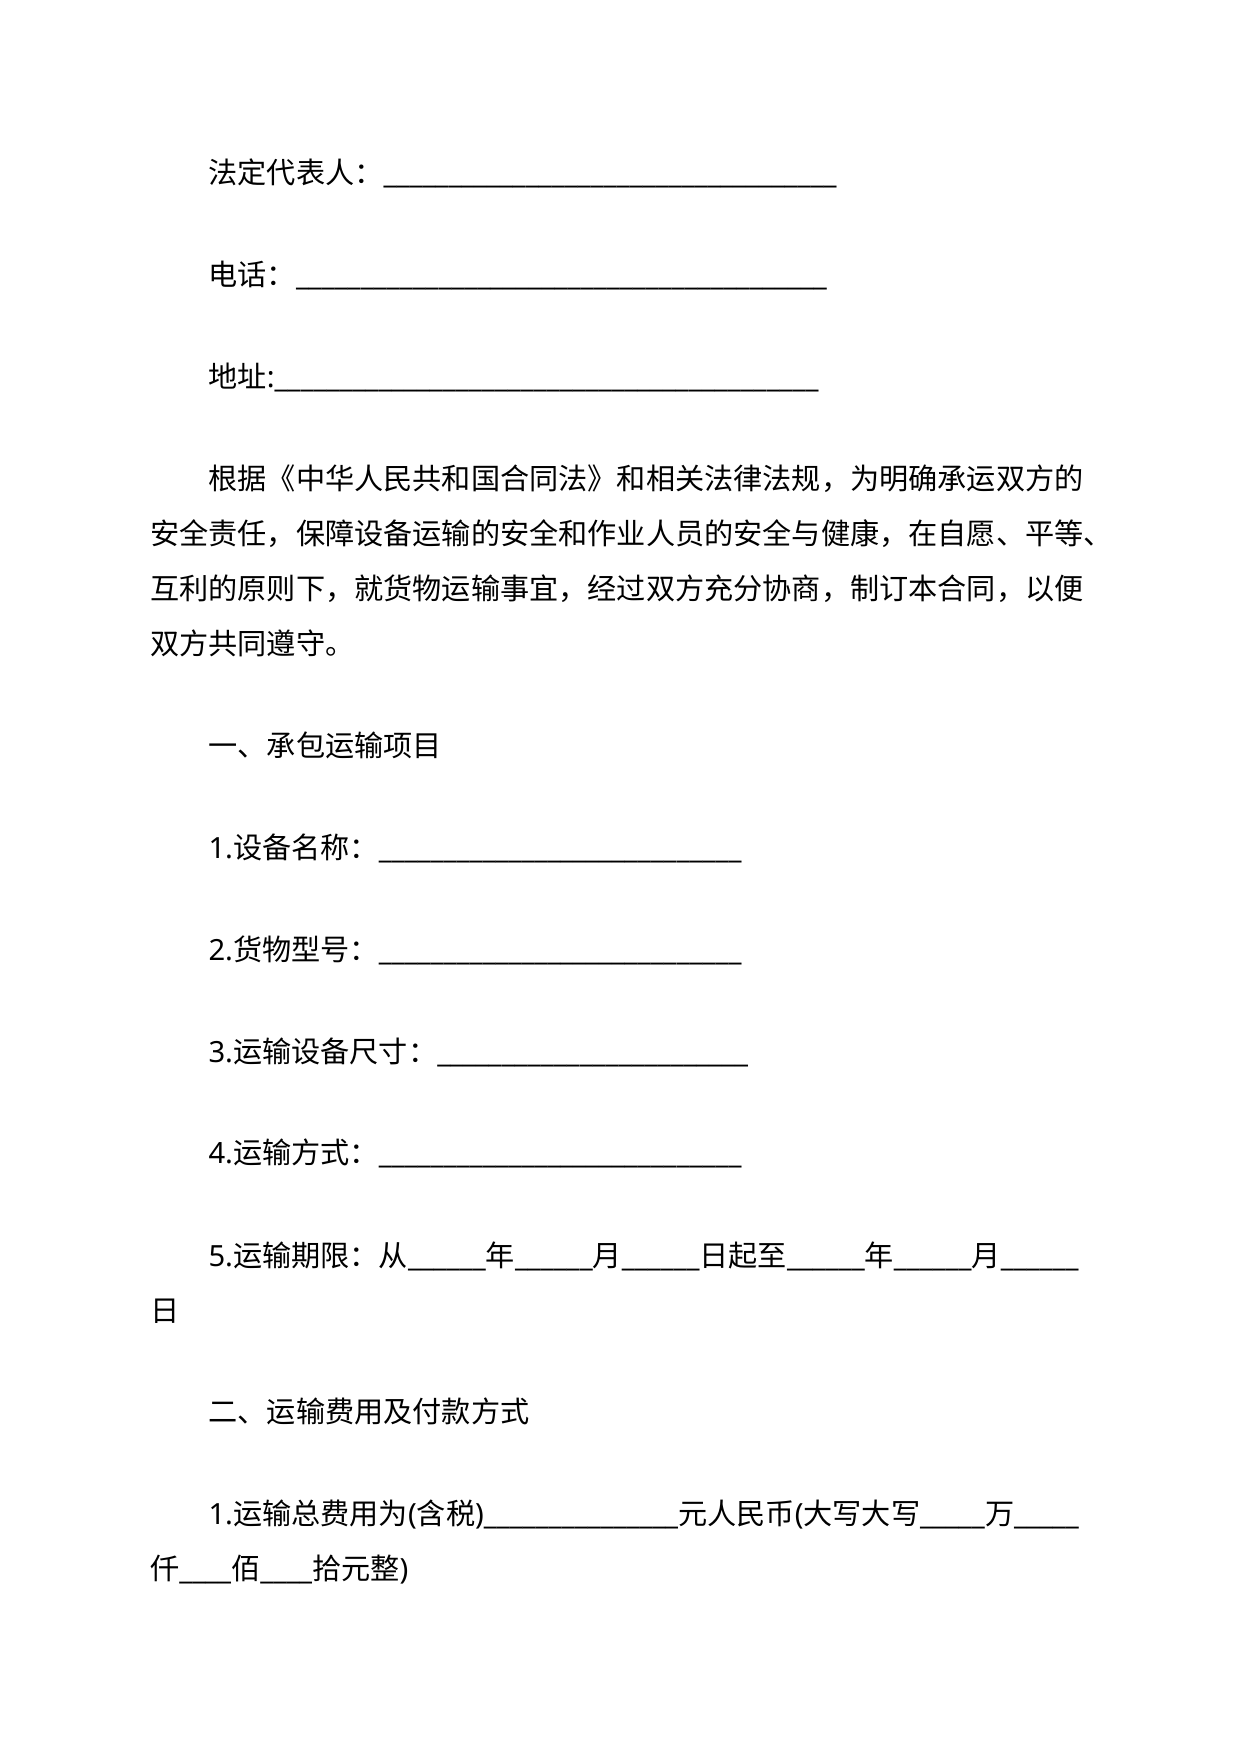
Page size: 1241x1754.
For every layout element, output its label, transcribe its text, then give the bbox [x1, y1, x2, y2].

text 一、承包运输项目 [150, 722, 1090, 765]
text 根据《中华人民共和国合同法》和相关法律法规，为明确承运双方的安全责任，保障设备运输的安全和作业人员的安全与健康，在自愿、平等、互利的原则下，就货物运输事宜，经过双方充分协商，制订本合同，以便双方共同遵守。 [150, 456, 1090, 663]
text 1.设备名称：____________________________ [150, 824, 1090, 867]
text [150, 150, 1090, 192]
text 2.货物型号：____________________________ [150, 926, 1090, 968]
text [150, 354, 1090, 396]
text 二、运输费用及付款方式 [150, 1389, 1090, 1431]
text 3.运输设备尺寸：________________________ [150, 1028, 1090, 1071]
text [150, 252, 1090, 294]
text 5.运输期限：从______年______月______日起至______年______月______日 [150, 1232, 1090, 1329]
text 4.运输方式：____________________________ [150, 1130, 1090, 1172]
text 1.运输总费用为(含税)_______________元人民币(大写大写_____万_____仟____佰____拾元整) [150, 1491, 1090, 1588]
